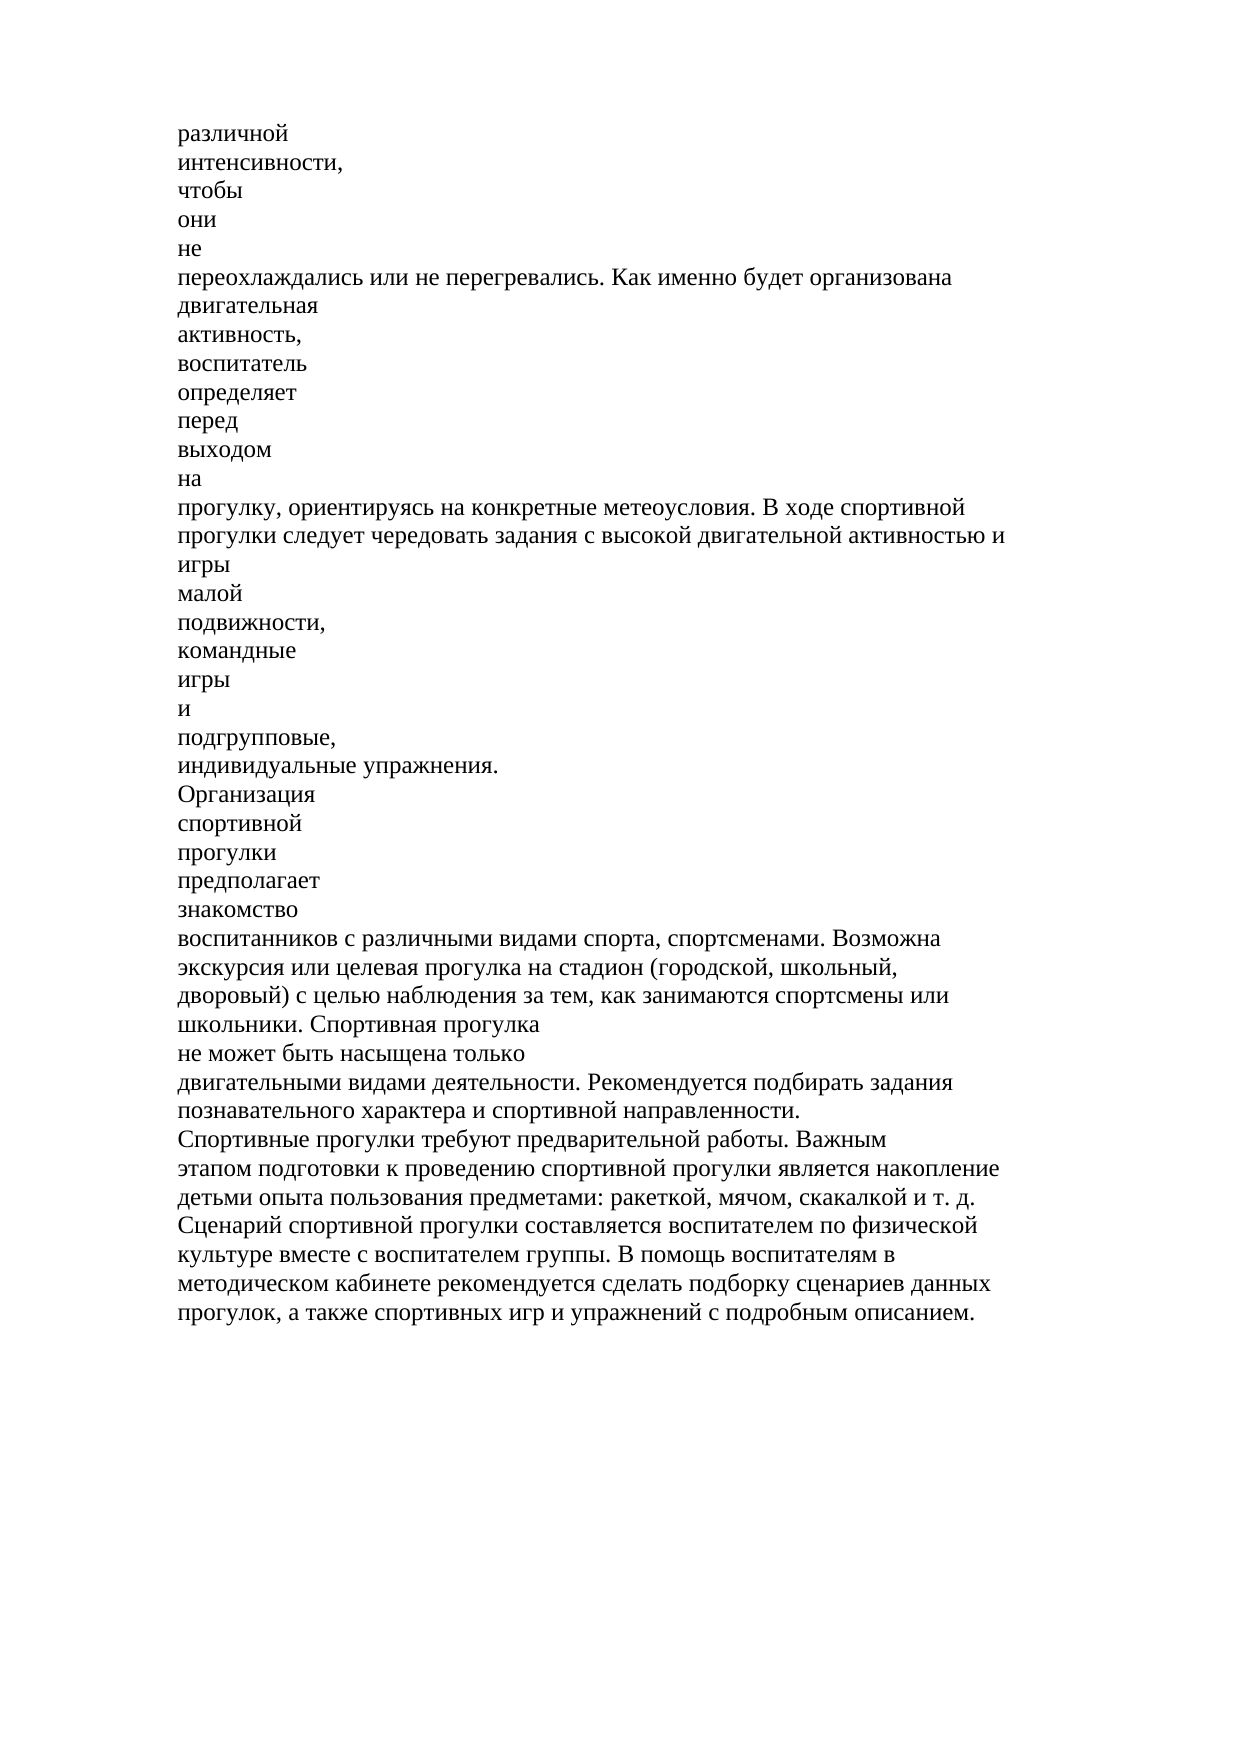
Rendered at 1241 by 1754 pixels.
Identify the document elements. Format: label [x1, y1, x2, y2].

text [177, 118, 1152, 1326]
